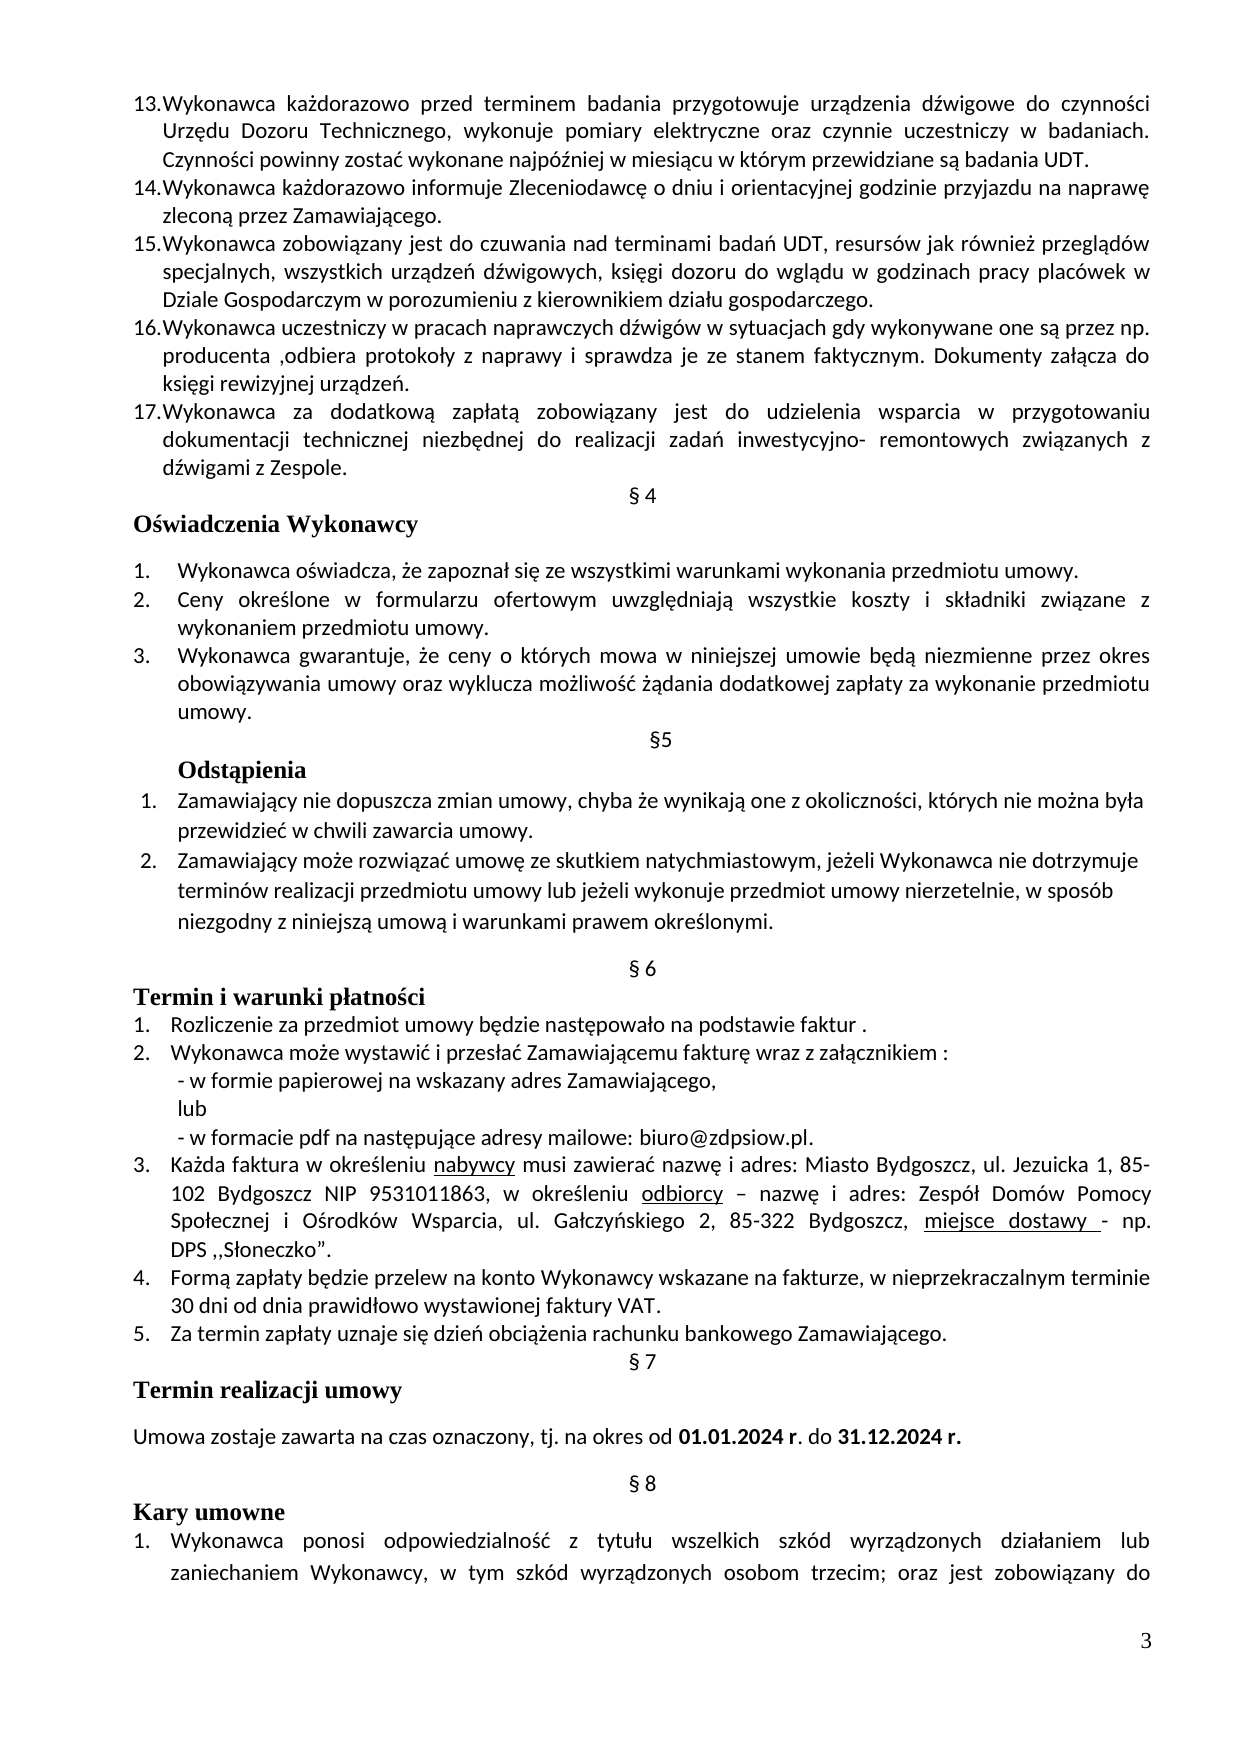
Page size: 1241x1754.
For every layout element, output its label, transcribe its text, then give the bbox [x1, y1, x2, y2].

list Wykonawca może wystawić i przesłać Zamawiającemu fakturę wraz z załącznikiem : [133, 1038, 1152, 1067]
text Termin i warunki płatności [133, 982, 1152, 1011]
text § 8 [133, 1469, 1152, 1497]
list Każda faktura w określeniu nabywcy musi zawierać nazwę i adres: Miasto Bydgoszcz, ul. Jezuicka 1, 85-102 Bydgoszcz NIP 9531011863, w określeniu odbiorcy – nazwę i adres: Zespół Domów Pomocy Społecznej i Ośrodków Wsparcia, ul. Gałczyńskiego 2, 85-322 Bydgoszcz, miejsce dostawy - np. DPS ,,Słoneczko”. [133, 1151, 1152, 1263]
list Za termin zapłaty uznaje się dzień obciążenia rachunku bankowego Zamawiającego. [133, 1319, 1152, 1347]
text § 7 [133, 1347, 1152, 1375]
list §5 [577, 725, 1152, 753]
text § 6 [133, 954, 1152, 982]
text Termin realizacji umowy [133, 1375, 1152, 1403]
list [133, 1526, 1152, 1586]
text § 4 [133, 481, 1152, 509]
list Wykonawca gwarantuje, że ceny o których mowa w niniejszej umowie będą niezmienne przez okres obowiązywania umowy oraz wyklucza możliwość żądania dodatkowej zapłaty za wykonanie przedmiotu umowy. [133, 641, 1152, 725]
list Wykonawca oświadcza, że zapoznał się ze wszystkimi warunkami wykonania przedmiotu umowy. [133, 557, 1152, 585]
text lub [133, 1094, 1152, 1123]
list Ceny określone w formularzu ofertowym uwzględniają wszystkie koszty i składniki związane z wykonaniem przedmiotu umowy. [133, 585, 1152, 641]
list Wykonawca każdorazowo informuje Zleceniodawcę o dniu i orientacyjnej godzinie przyjazdu na naprawę zleconą przez Zamawiającego. [133, 173, 1152, 229]
list Zamawiający nie dopuszcza zmian umowy, chyba że wynikają one z okoliczności, których nie można była przewidzieć w chwili zawarcia umowy. [140, 786, 1152, 844]
text Kary umowne [133, 1497, 1152, 1526]
list Wykonawca uczestniczy w pracach naprawczych dźwigów w sytuacjach gdy wykonywane one są przez np. producenta ,odbiera protokoły z naprawy i sprawdza je ze stanem faktycznym. Dokumenty załącza do księgi rewizyjnej urządzeń. [133, 313, 1152, 397]
list Odstąpienia [177, 755, 1152, 784]
list Wykonawca zobowiązany jest do czuwania nad terminami badań UDT, resursów jak również przeglądów specjalnych, wszystkich urządzeń dźwigowych, księgi dozoru do wglądu w godzinach pracy placówek w Dziale Gospodarczym w porozumieniu z kierownikiem działu gospodarczego. [133, 229, 1152, 313]
text - w formacie pdf na następujące adresy mailowe: biuro@zdpsiow.pl. [177, 1123, 1152, 1151]
text Oświadczenia Wykonawcy [133, 509, 1152, 538]
list Rozliczenie za przedmiot umowy będzie następowało na podstawie faktur . [133, 1011, 1152, 1038]
text Umowa zostaje zawarta na czas oznaczony, tj. na okres od 01.01.2024 r. do 31.12.2024 r. [133, 1422, 1152, 1451]
list Wykonawca za dodatkową zapłatą zobowiązany jest do udzielenia wsparcia w przygotowaniu dokumentacji technicznej niezbędnej do realizacji zadań inwestycyjno- remontowych związanych z dźwigami z Zespole. [133, 397, 1152, 481]
list Zamawiający może rozwiązać umowę ze skutkiem natychmiastowym, jeżeli Wykonawca nie dotrzymuje terminów realizacji przedmiotu umowy lub jeżeli wykonuje przedmiot umowy nierzetelnie, w sposób niezgodny z niniejszą umową i warunkami prawem określonymi. [140, 846, 1152, 935]
text - w formie papierowej na wskazany adres Zamawiającego, [133, 1067, 1152, 1094]
list Formą zapłaty będzie przelew na konto Wykonawcy wskazane na fakturze, w nieprzekraczalnym terminie 30 dni od dnia prawidłowo wystawionej faktury VAT. [133, 1263, 1152, 1319]
list Wykonawca każdorazowo przed terminem badania przygotowuje urządzenia dźwigowe do czynności Urzędu Dozoru Technicznego, wykonuje pomiary elektryczne oraz czynnie uczestniczy w badaniach. Czynności powinny zostać wykonane najpóźniej w miesiącu w którym przewidziane są badania UDT. [133, 89, 1152, 173]
